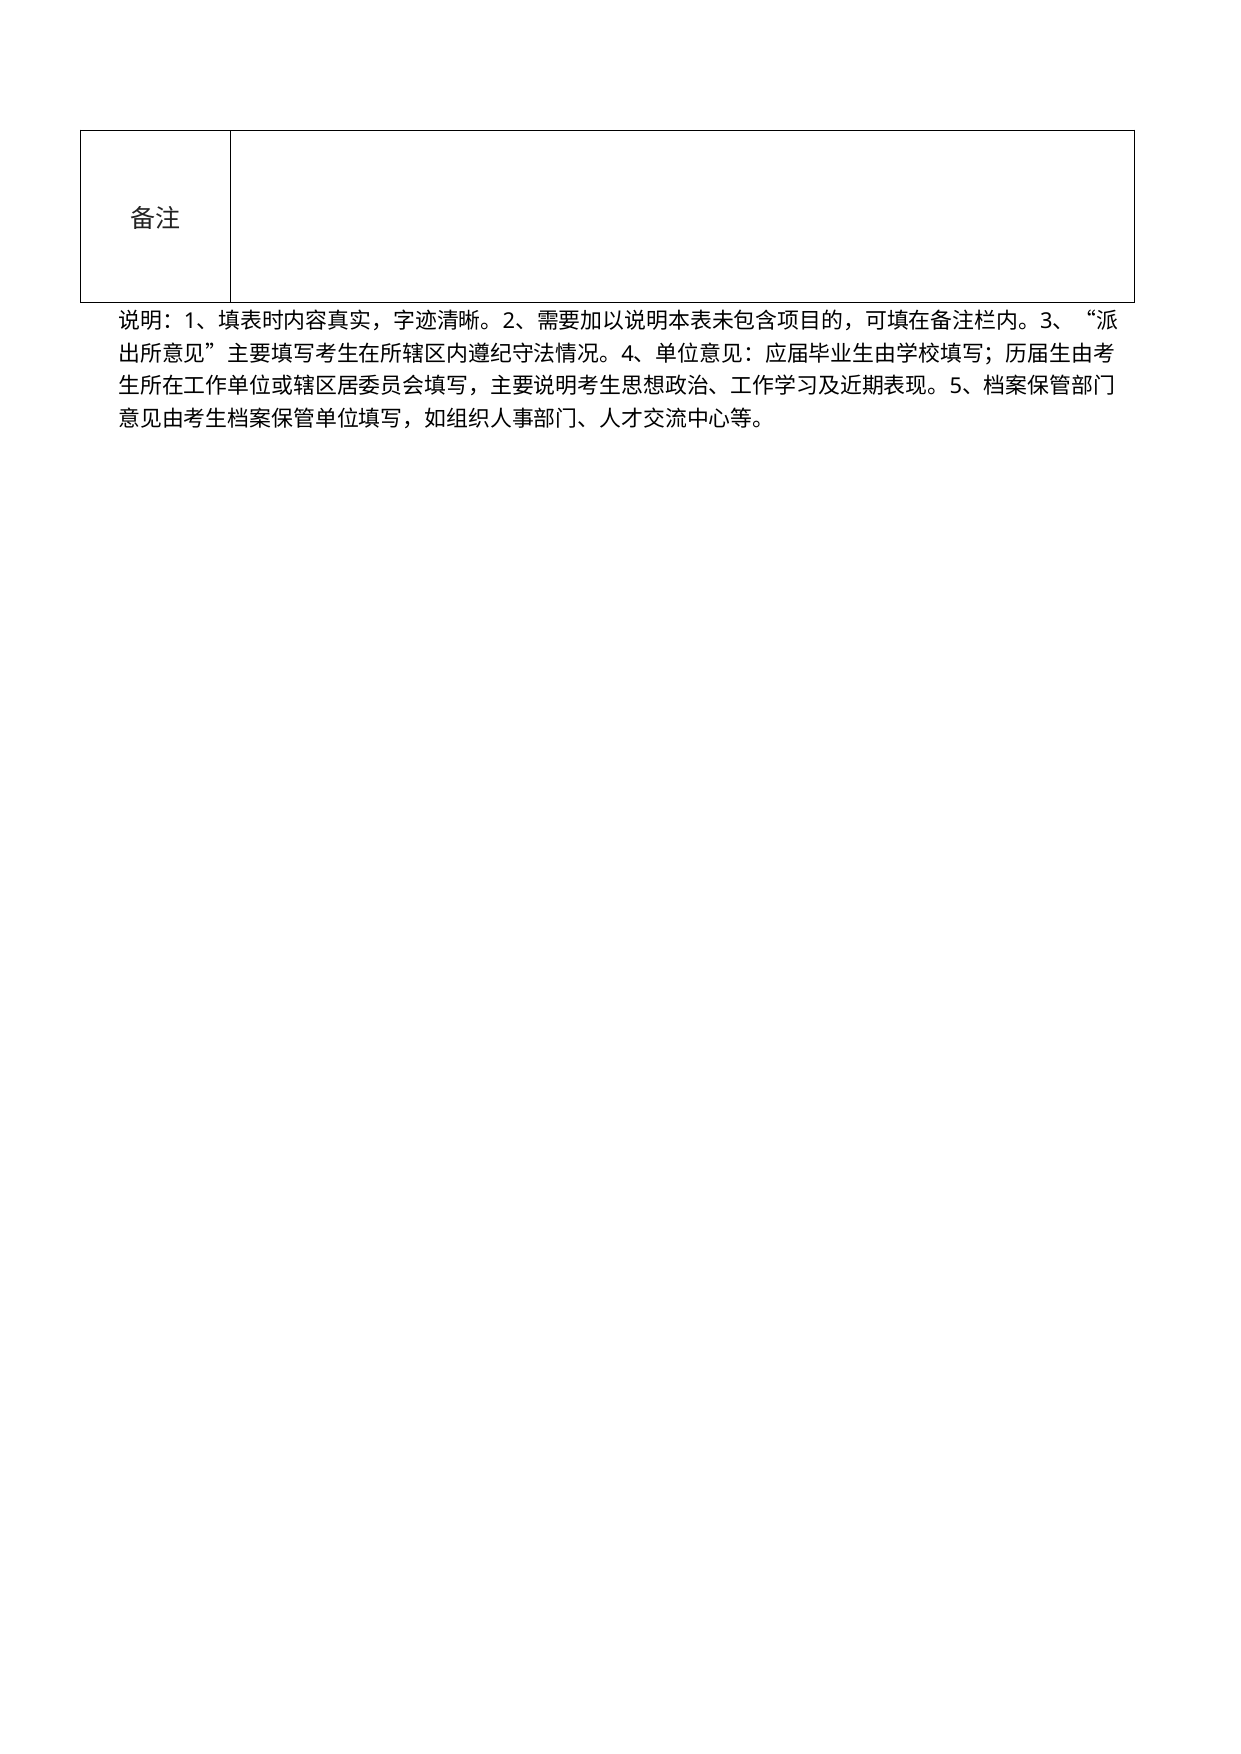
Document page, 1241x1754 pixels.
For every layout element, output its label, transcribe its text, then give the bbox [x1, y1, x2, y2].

table_cell 备注 [81, 131, 230, 302]
text 说明：1、填表时内容真实，字迹清晰。2、需要加以说明本表未包含项目的，可填在备注栏内。3、“派出所意见”主要填写考生在所辖区内遵纪守法情况。4、单位意见：应届毕业生由学校填写；历届生由考生所在工作单位或辖区居委员会填写，主要说明考生思想政治、工作学习及近期表现。5、档案保管部门意见由考生档案保管单位填写，如组织人事部门、人才交流中心等。 [118, 303, 1122, 433]
table_cell [231, 131, 1134, 302]
